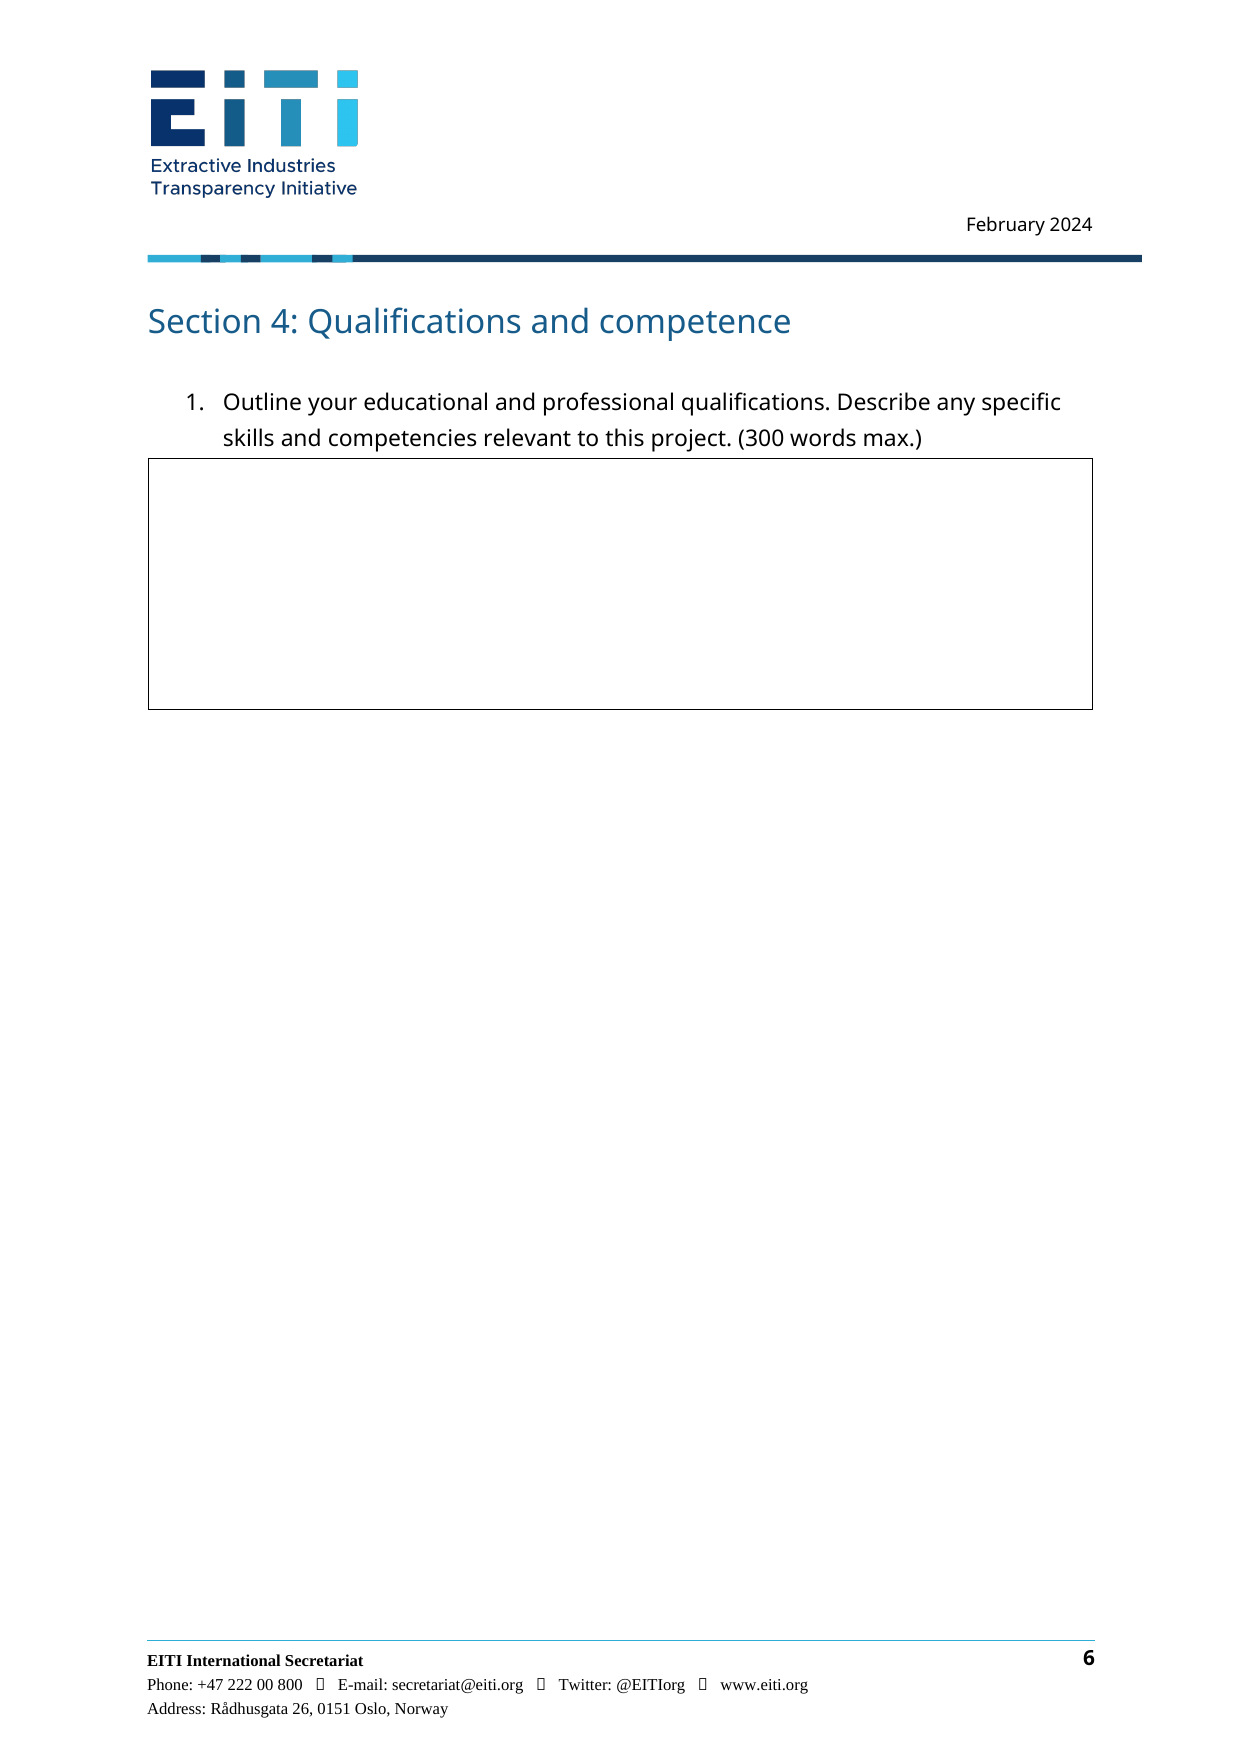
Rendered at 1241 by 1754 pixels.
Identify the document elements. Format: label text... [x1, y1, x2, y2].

list Outline your educational and professional qualifications. Describe any specific skills and competencies relevant to this project. (300 words max.) [185, 386, 1092, 453]
table_header [149, 459, 1092, 709]
text Section 4: Qualifications and competence [148, 298, 1092, 343]
